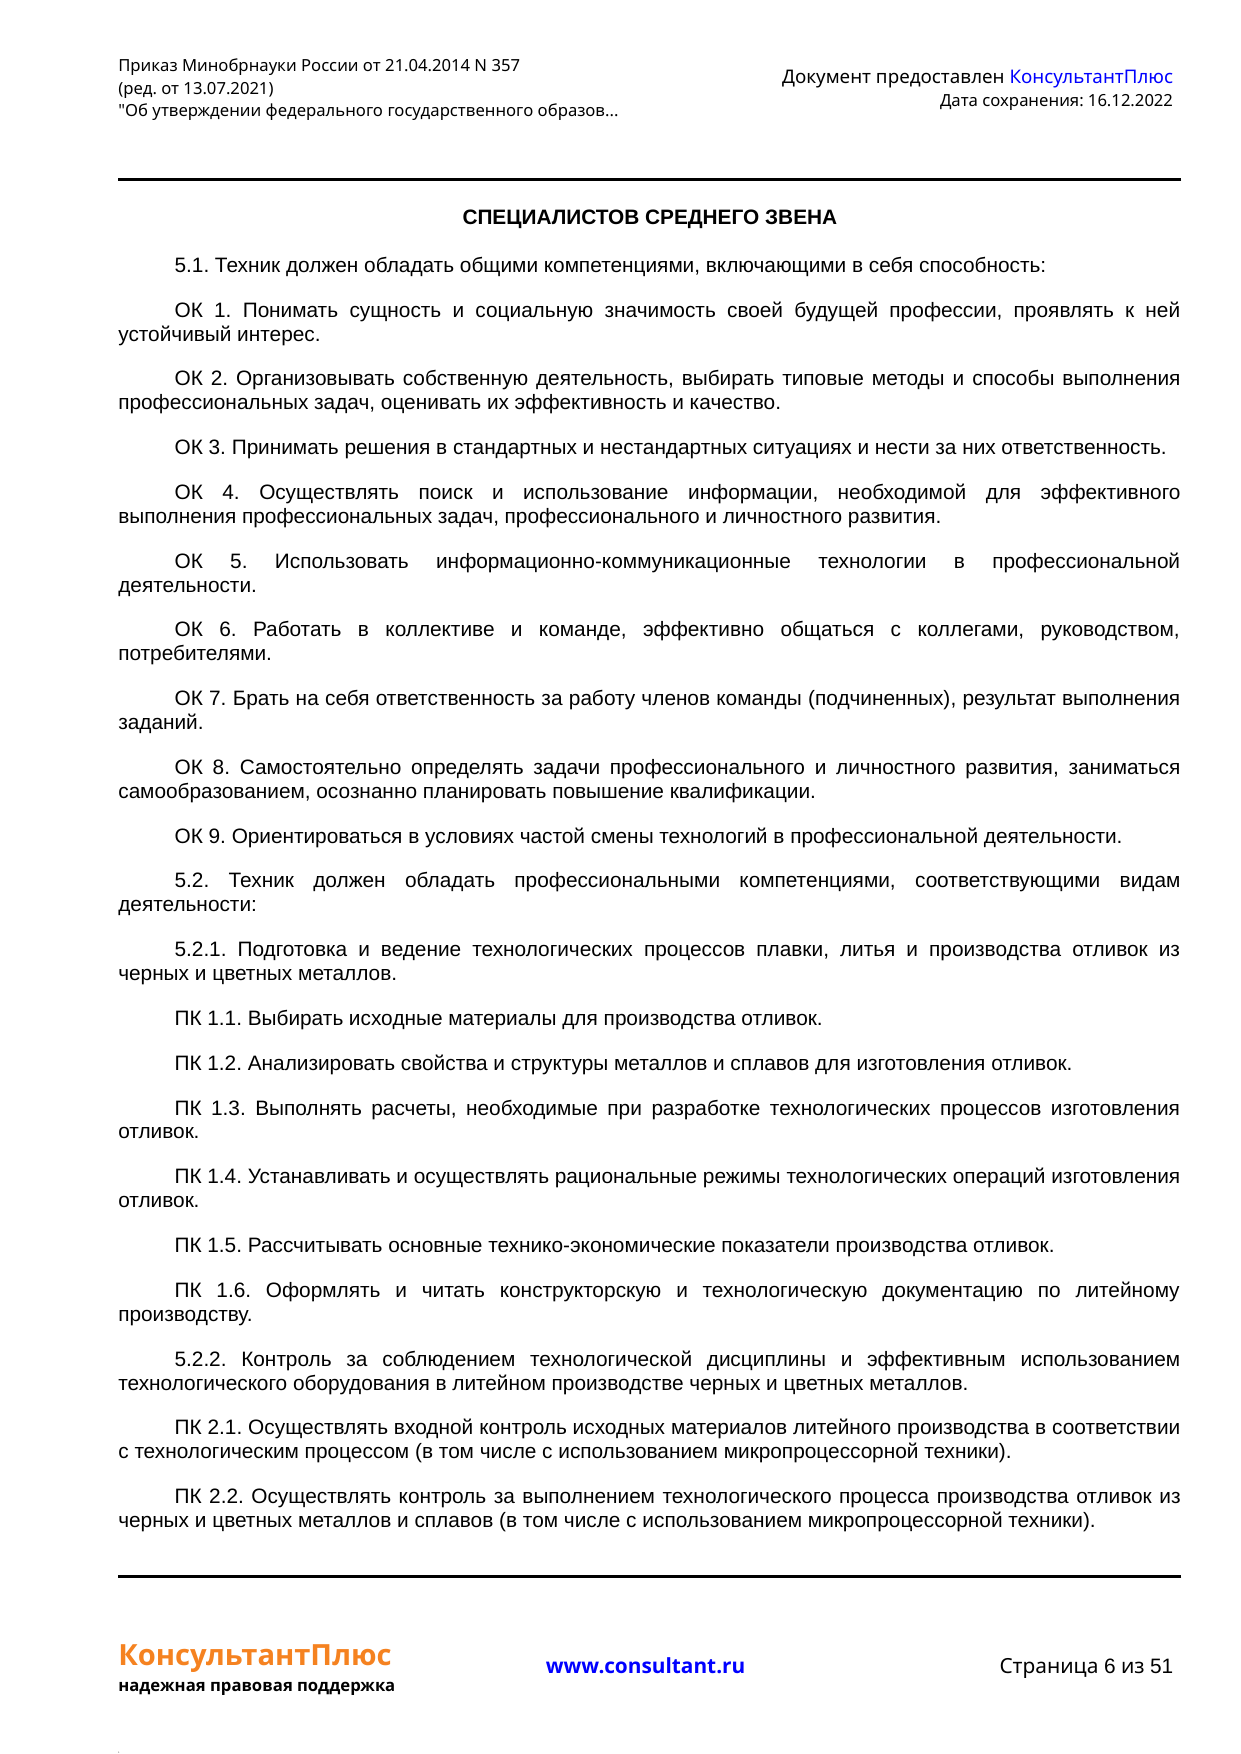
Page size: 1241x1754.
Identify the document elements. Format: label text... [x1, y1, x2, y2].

text ПК 2.1. Осуществлять входной контроль исходных материалов литейного производства в соответствии с технологическим процессом (в том числе с использованием микропроцессорной техники). [118, 1415, 1181, 1463]
text 5.2.2. Контроль за соблюдением технологической дисциплины и эффективным использованием технологического оборудования в литейном производстве черных и цветных металлов. [118, 1346, 1181, 1394]
text ОК 9. Ориентироваться в условиях частой смены технологий в профессиональной деятельности. [118, 823, 1181, 847]
text ПК 1.6. Оформлять и читать конструкторскую и технологическую документацию по литейному производству. [118, 1278, 1181, 1326]
text ОК 4. Осуществлять поиск и использование информации, необходимой для эффективного выполнения профессиональных задач, профессионального и личностного развития. [118, 480, 1181, 528]
text ПК 2.2. Осуществлять контроль за выполнением технологического процесса производства отливок из черных и цветных металлов и сплавов (в том числе с использованием микропроцессорной техники). [118, 1484, 1181, 1532]
text ПК 1.2. Анализировать свойства и структуры металлов и сплавов для изготовления отливок. [118, 1051, 1181, 1074]
text ОК 3. Принимать решения в стандартных и нестандартных ситуациях и нести за них ответственность. [118, 435, 1181, 459]
text ОК 6. Работать в коллективе и команде, эффективно общаться с коллегами, руководством, потребителями. [118, 617, 1181, 665]
text ОК 5. Использовать информационно-коммуникационные технологии в профессиональной деятельности. [118, 548, 1181, 596]
text 5.1. Техник должен обладать общими компетенциями, включающими в себя способность: [118, 253, 1181, 277]
text ОК 2. Организовывать собственную деятельность, выбирать типовые методы и способы выполнения профессиональных задач, оценивать их эффективность и качество. [118, 366, 1181, 414]
text ПК 1.3. Выполнять расчеты, необходимые при разработке технологических процессов изготовления отливок. [118, 1095, 1181, 1143]
title СПЕЦИАЛИСТОВ СРЕДНЕГО ЗВЕНА [118, 205, 1181, 229]
text ПК 1.5. Рассчитывать основные технико-экономические показатели производства отливок. [118, 1233, 1181, 1257]
text ПК 1.4. Устанавливать и осуществлять рациональные режимы технологических операций изготовления отливок. [118, 1164, 1181, 1212]
text ОК 1. Понимать сущность и социальную значимость своей будущей профессии, проявлять к ней устойчивый интерес. [118, 297, 1181, 345]
text ОК 8. Самостоятельно определять задачи профессионального и личностного развития, заниматься самообразованием, осознанно планировать повышение квалификации. [118, 755, 1181, 803]
text ПК 1.1. Выбирать исходные материалы для производства отливок. [118, 1006, 1181, 1030]
text 5.2.1. Подготовка и ведение технологических процессов плавки, литья и производства отливок из черных и цветных металлов. [118, 937, 1181, 985]
text 5.2. Техник должен обладать профессиональными компетенциями, соответствующими видам деятельности: [118, 868, 1181, 916]
text ОК 7. Брать на себя ответственность за работу членов команды (подчиненных), результат выполнения заданий. [118, 686, 1181, 734]
